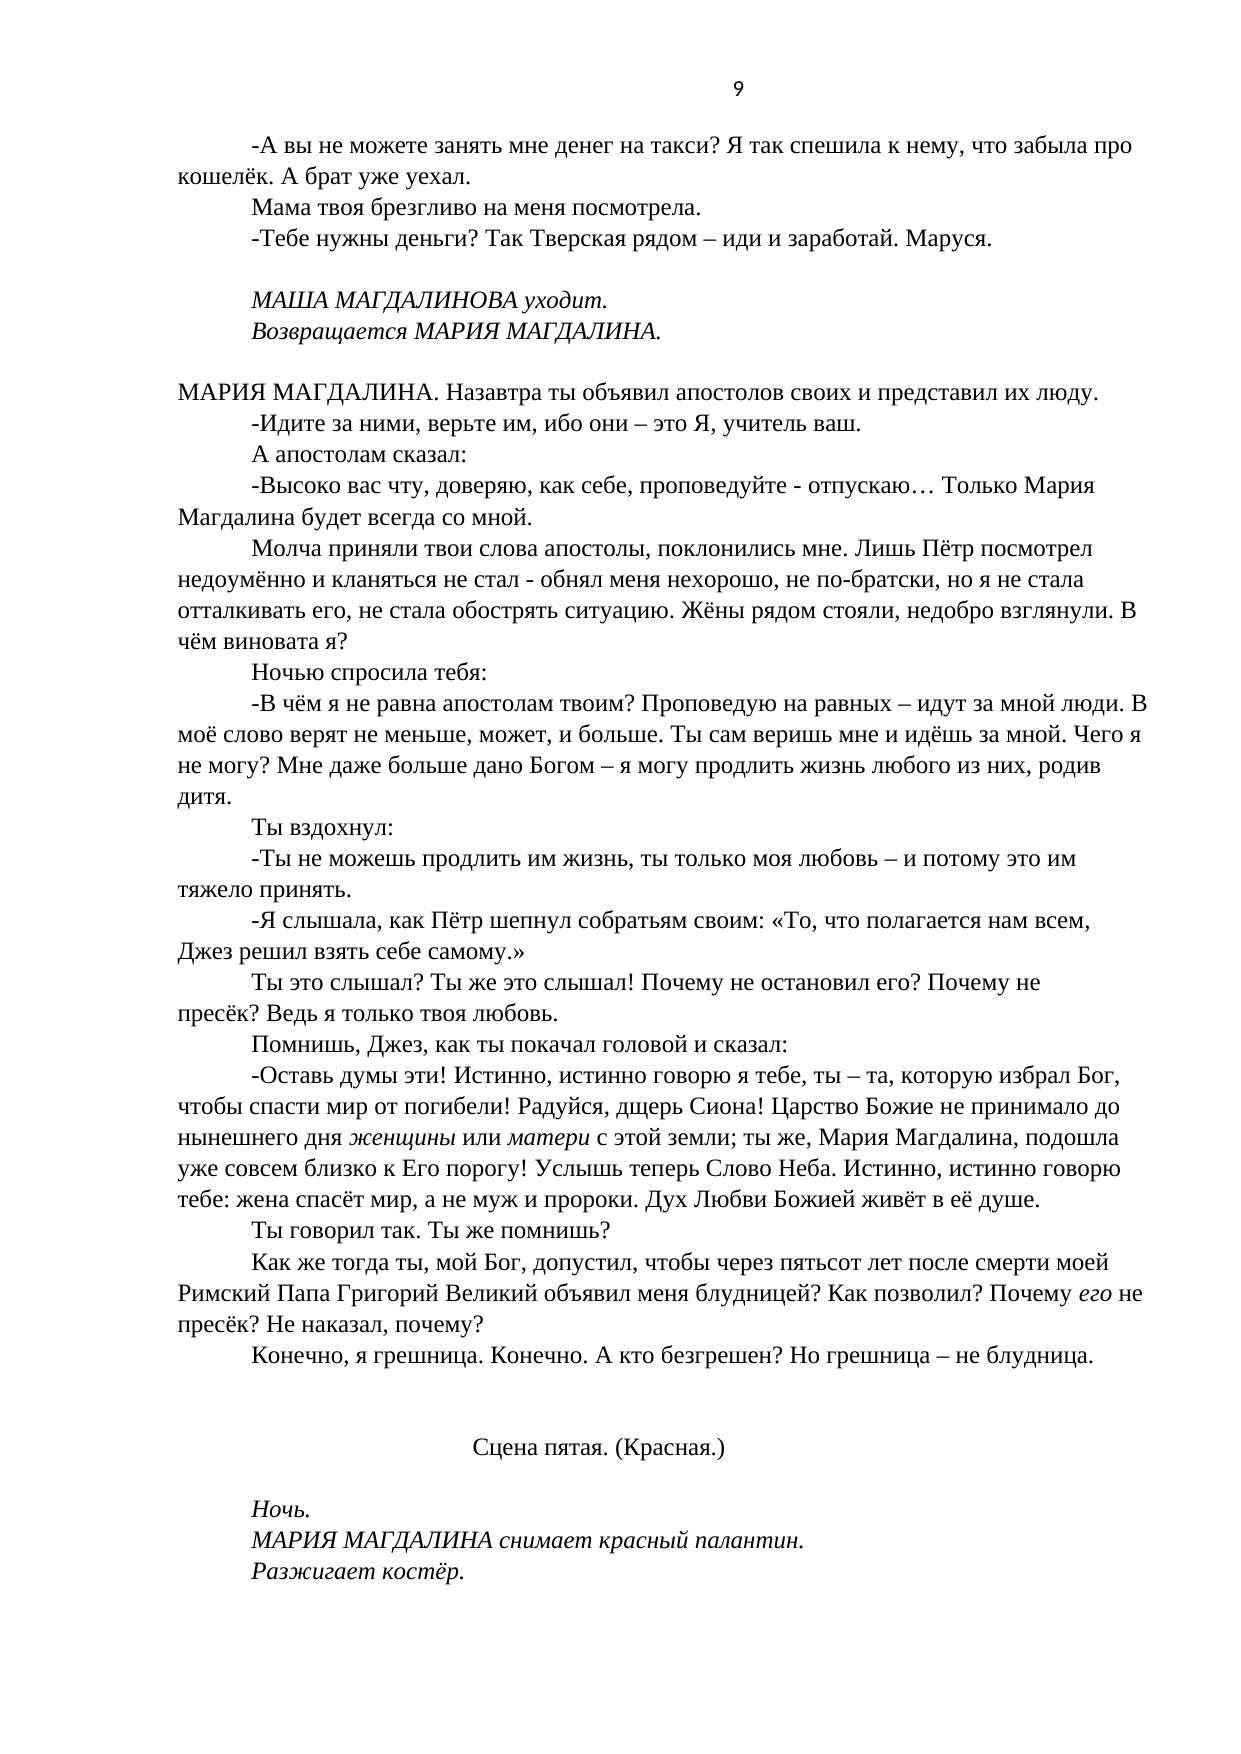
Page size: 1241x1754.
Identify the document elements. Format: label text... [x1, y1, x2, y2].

text Сцена пятая. (Красная.) [177, 1432, 1152, 1461]
text -А вы не можете занять мне денег на такси? Я так спешила к нему, что забыла про кошелёк. А брат уже уехал. [177, 130, 1152, 189]
text -В чём я не равна апостолам твоим? Проповедую на равных – идут за мной люди. В моё слово верят не меньше, может, и больше. Ты сам веришь мне и идёшь за мной. Чего я не могу? Мне даже больше дано Богом – я могу продлить жизнь любого из них, родив дитя. [177, 688, 1152, 810]
text Конечно, я грешница. Конечно. А кто безгрешен? Но грешница – не блудница. [177, 1340, 1152, 1368]
text -Тебе нужны деньги? Так Тверская рядом – иди и заработай. Маруся. [177, 223, 1152, 252]
text Молча приняли твои слова апостолы, поклонились мне. Лишь Пётр посмотрел недоумённо и кланяться не стал - обнял меня нехорошо, не по-братски, но я не стала отталкивать его, не стала обострять ситуацию. Жёны рядом стояли, недобро взглянули. В чём виновата я? [177, 533, 1152, 654]
text Ночь. [177, 1494, 1152, 1523]
text -Высоко вас чту, доверяю, как себе, проповедуйте - отпускаю… Только Мария Магдалина будет всегда со мной. [177, 471, 1152, 530]
text МАРИЯ МАГДАЛИНА снимает красный палантин. [177, 1525, 1152, 1554]
text Разжигает костёр. [177, 1556, 1152, 1585]
text МАША МАГДАЛИНОВА уходит. [177, 285, 1152, 314]
text Ты говорил так. Ты же помнишь? [177, 1216, 1152, 1244]
text Ты это слышал? Ты же это слышал! Почему не остановил его? Почему не [177, 967, 1152, 996]
text -Я слышала, как Пётр шепнул собратьям своим: «То, что полагается нам всем, Джез решил взять себе самому.» [177, 905, 1152, 965]
text Возвращается МАРИЯ МАГДАЛИНА. [177, 316, 1152, 345]
text Ночью спросила тебя: [177, 657, 1152, 686]
text Помнишь, Джез, как ты покачал головой и сказал: [177, 1029, 1152, 1058]
text -Ты не можешь продлить им жизнь, ты только моя любовь – и потому это им [177, 843, 1152, 872]
text Мама твоя брезгливо на меня посмотрела. [177, 192, 1152, 221]
text пресёк? Ведь я только твоя любовь. [177, 998, 1152, 1027]
text Ты вздохнул: [177, 812, 1152, 841]
text -Идите за ними, верьте им, ибо они – это Я, учитель ваш. [177, 408, 1152, 437]
text А апостолам сказал: [177, 439, 1152, 468]
text МАРИЯ МАГДАЛИНА. Назавтра ты объявил апостолов своих и представил их люду. [177, 377, 1152, 406]
text -Оставь думы эти! Истинно, истинно говорю я тебе, ты – та, которую избрал Бог, чтобы спасти мир от погибели! Радуйся, дщерь Сиона! Царство Божие не принимало до нынешнего дня женщины или матери с этой земли; ты же, Мария Магдалина, подошла уже совсем близко к Его порогу! Услышь теперь Слово Неба. Истинно, истинно говорю тебе: жена спасёт мир, а не муж и пророки. Дух Любви Божией живёт в её душе. [177, 1060, 1152, 1213]
text тяжело принять. [177, 874, 1152, 903]
text Как же тогда ты, мой Бог, допустил, чтобы через пятьсот лет после смерти моей Римский Папа Григорий Великий объявил меня блудницей? Как позволил? Почему его не пресёк? Не наказал, почему? [177, 1247, 1152, 1337]
